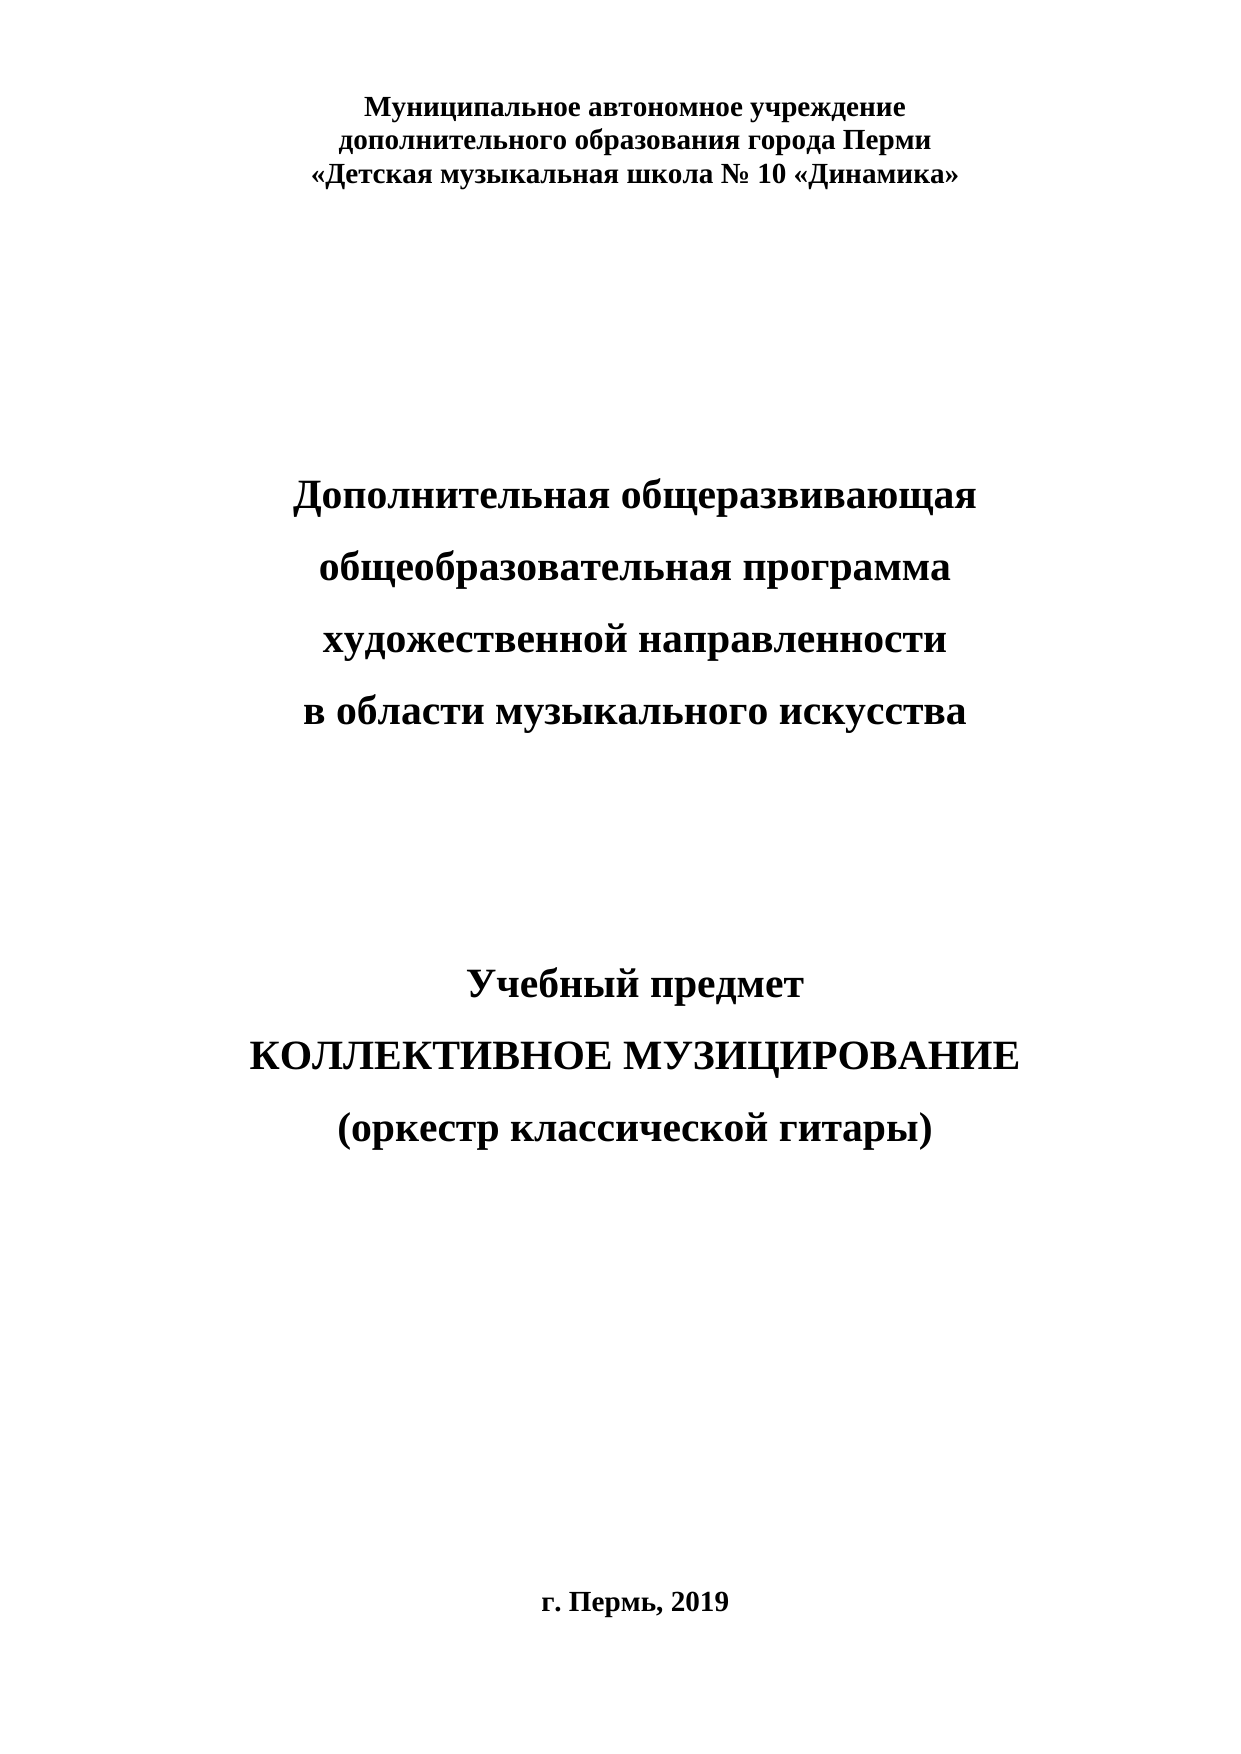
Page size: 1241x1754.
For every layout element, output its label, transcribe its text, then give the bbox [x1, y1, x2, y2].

text КОЛЛЕКТИВНОЕ МУЗИЦИРОВАНИЕ [118, 1030, 1152, 1078]
text «Детская музыкальная школа № 10 «Динамика» [118, 156, 1152, 189]
text (оркестр классической гитары) [118, 1102, 1152, 1150]
text общеобразовательная программа [118, 542, 1152, 589]
text Муниципальное автономное учреждение [118, 89, 1152, 122]
text в области музыкального искусства [118, 685, 1152, 733]
text Дополнительная общеразвивающая [118, 470, 1152, 518]
text дополнительного образования города Перми [118, 122, 1152, 156]
text Учебный предмет [118, 958, 1152, 1006]
text г. Пермь, 2019 [118, 1584, 1152, 1618]
text художественной направленности [118, 613, 1152, 661]
